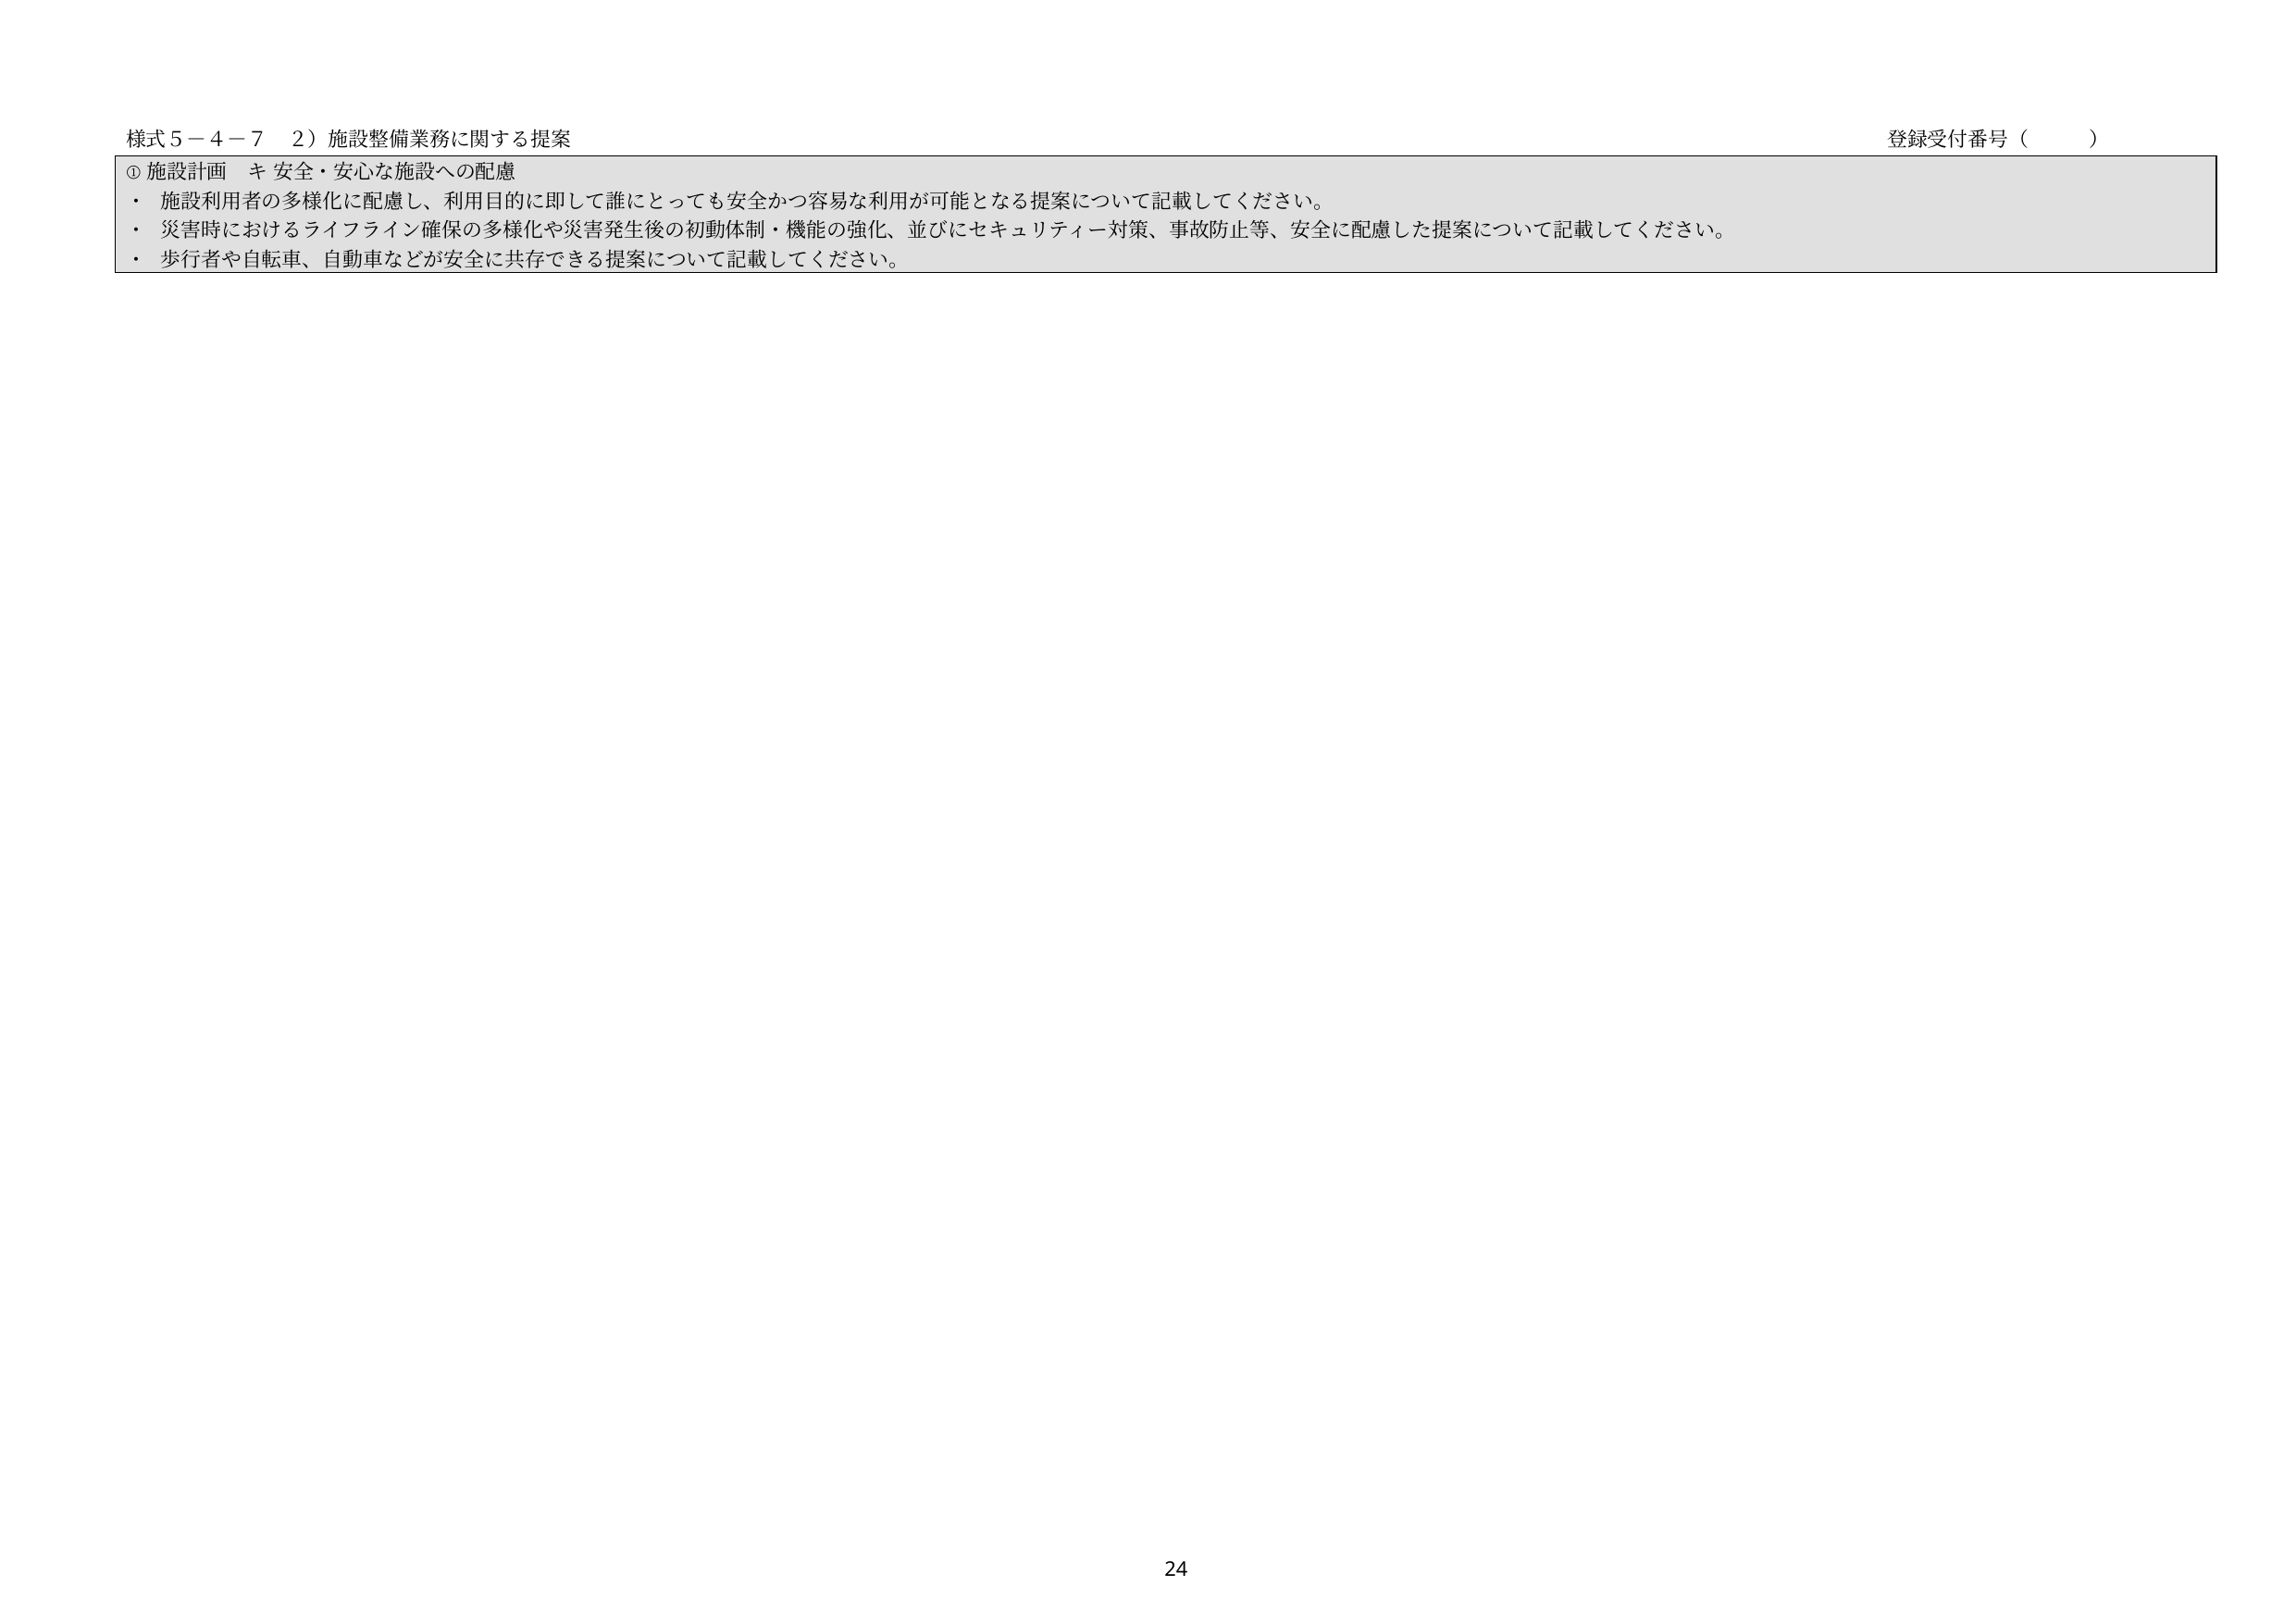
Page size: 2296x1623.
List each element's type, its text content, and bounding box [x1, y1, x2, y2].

table_header ① 施設計画 キ 安全・安心な施設への配慮 施設利用者の多様化に配慮し、利用目的に即して誰にとっても安全かつ容易な利用が可能となる提案について記載してください。 災害時におけるライフライン確保の多様化や災害発生後の初動体制・機能の強化、並びにセキュリティー対策、事故防止等、安全に配慮した提案について記載してください。 歩行者や自転車、自動車などが安全に共存できる提案について記載してください。 [116, 156, 2215, 272]
text 様式５－４－７ ２）施設整備業務に関する提案 登録受付番号（ ） [126, 120, 2226, 155]
